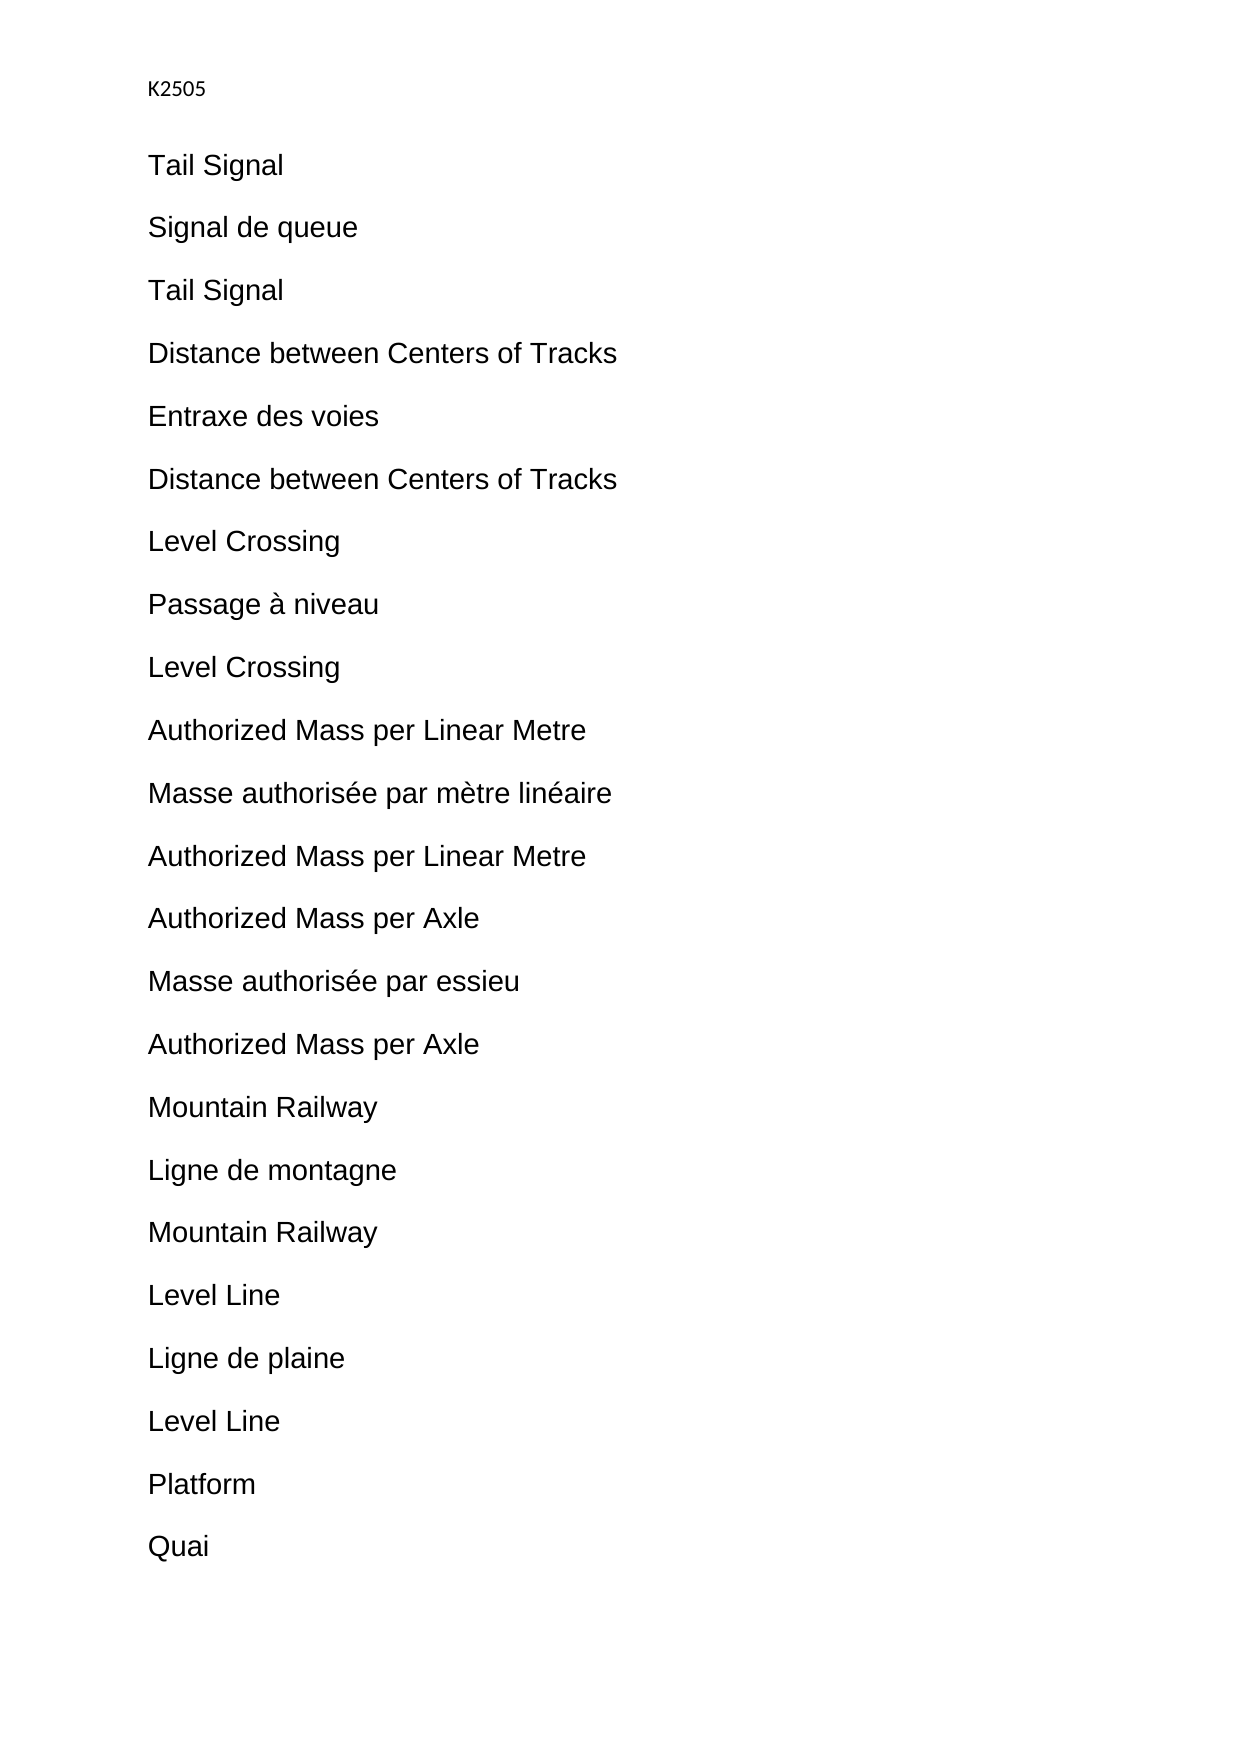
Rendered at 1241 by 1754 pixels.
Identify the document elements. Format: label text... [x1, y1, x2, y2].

text Masse authorisée par essieu [148, 964, 1093, 998]
text Level Crossing [148, 650, 1093, 684]
text Authorized Mass per Linear Metre [148, 713, 1093, 746]
text Distance between Centers of Tracks [148, 336, 1093, 369]
text Level Line [148, 1404, 1093, 1437]
text Distance between Centers of Tracks [148, 462, 1093, 495]
text Authorized Mass per Axle [148, 1027, 1093, 1061]
text Mountain Railway [148, 1090, 1093, 1123]
text Platform [148, 1467, 1093, 1500]
text Level Line [148, 1278, 1093, 1312]
text Entraxe des voies [148, 399, 1093, 432]
text Passage à niveau [148, 587, 1093, 621]
text Level Crossing [148, 524, 1093, 558]
text Ligne de plaine [148, 1341, 1093, 1374]
text Quai [148, 1529, 1093, 1563]
text Tail Signal [148, 148, 1093, 181]
text Tail Signal [148, 273, 1093, 307]
text Signal de queue [148, 210, 1093, 244]
text Authorized Mass per Linear Metre [148, 838, 1093, 872]
text Mountain Railway [148, 1215, 1093, 1249]
text Ligne de montagne [148, 1153, 1093, 1186]
text Masse authorisée par mètre linéaire [148, 776, 1093, 809]
text Authorized Mass per Axle [148, 901, 1093, 935]
